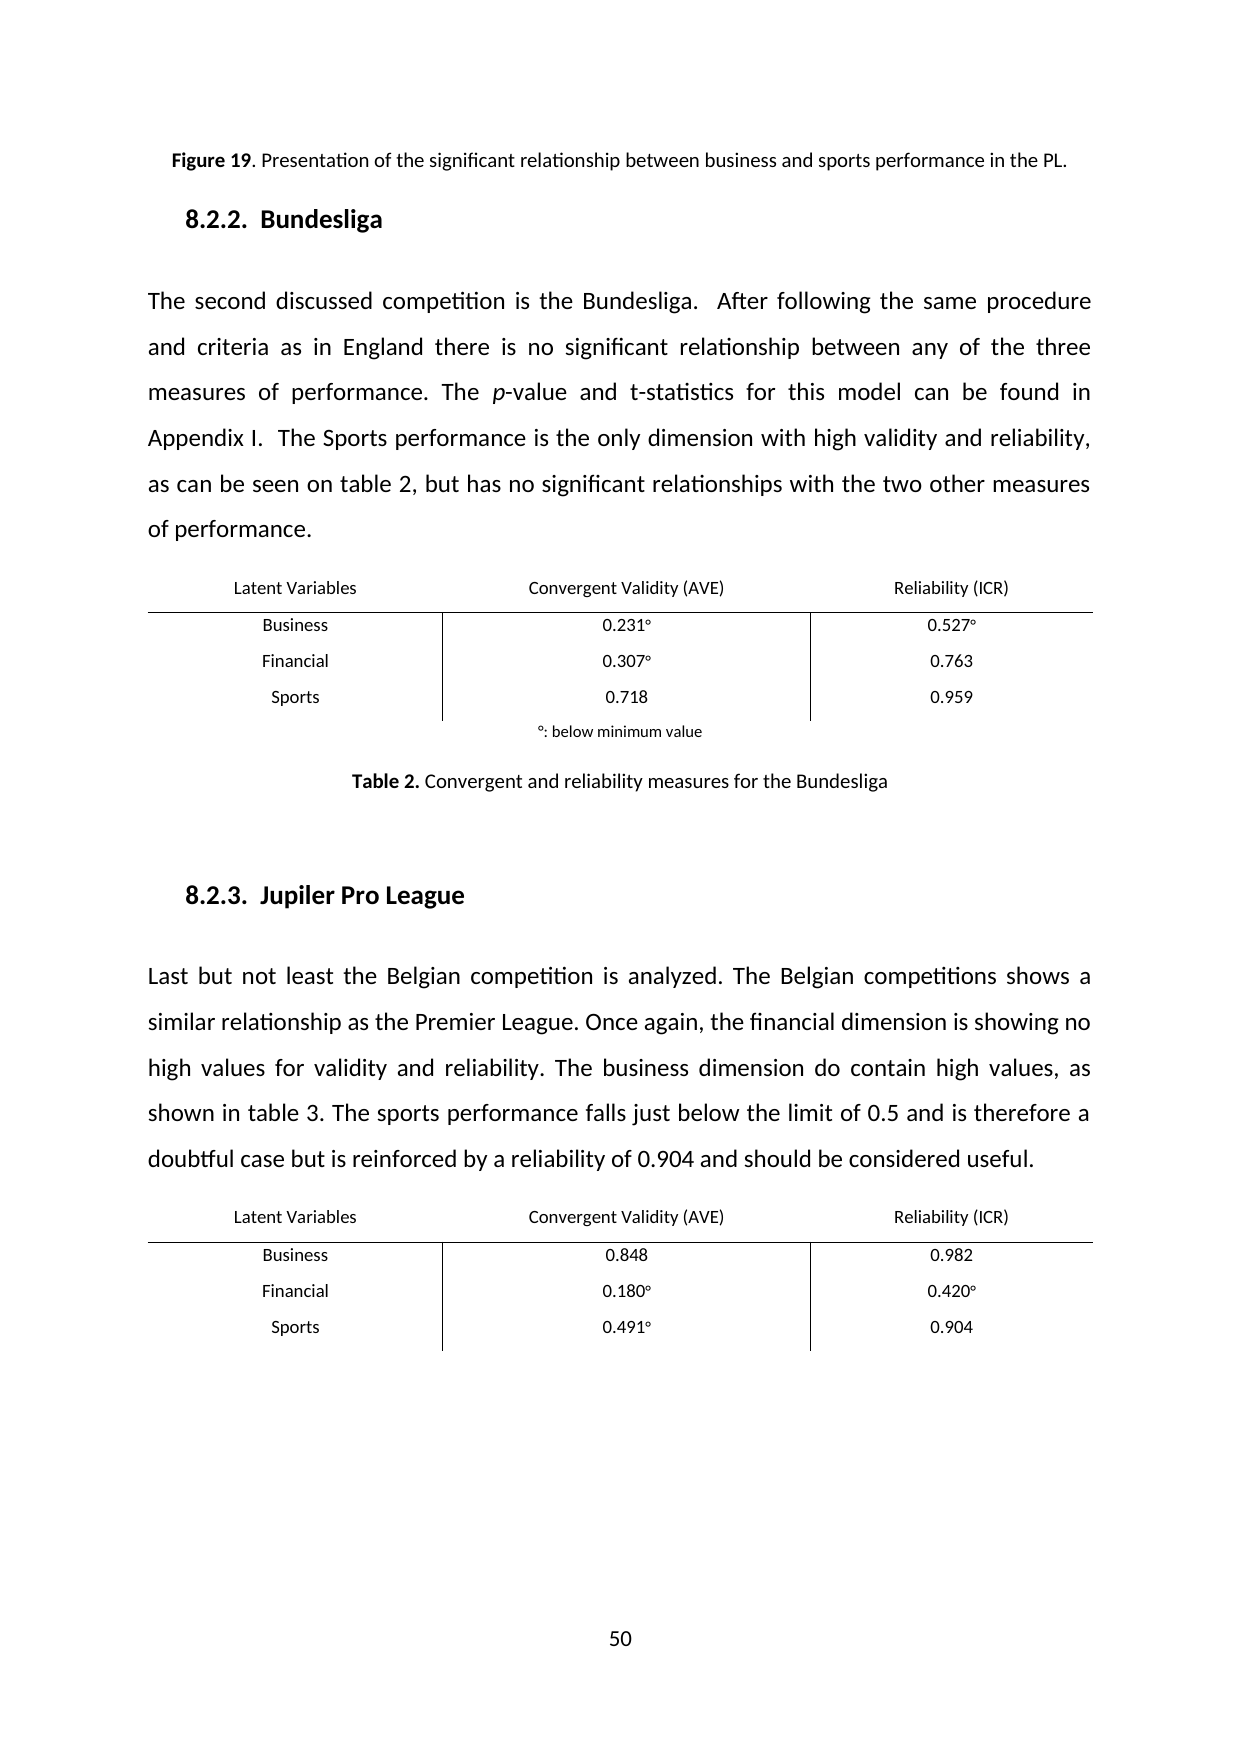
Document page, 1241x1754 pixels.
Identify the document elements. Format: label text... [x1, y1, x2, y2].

table_cell Sports [148, 685, 442, 721]
table_cell 0.491° [443, 1315, 810, 1351]
subtitle Jupiler Pro League [185, 878, 1093, 911]
table_cell Sports [148, 1315, 442, 1351]
table_cell Business [148, 613, 442, 649]
table_cell Financial [148, 1279, 442, 1315]
text Table 2. Convergent and reliability measures for the Bundesliga [148, 768, 1093, 794]
table_cell 0.904 [811, 1315, 1093, 1351]
table_cell 0.763 [811, 649, 1093, 685]
table_cell 0.180° [443, 1279, 810, 1315]
table_cell 0.982 [811, 1243, 1093, 1279]
table_header Latent Variables [148, 576, 443, 612]
text °: below minimum value [148, 721, 1093, 741]
table_header Reliability (ICR) [810, 576, 1093, 612]
table_cell 0.307° [443, 649, 810, 685]
table_header Convergent Validity (AVE) [443, 1206, 810, 1242]
table_cell 0.848 [443, 1243, 810, 1279]
subtitle Bundesliga [185, 202, 1093, 235]
text Last but not least the Belgian competition is analyzed. The Belgian competitions shows a similar relationship as the Premier League. Once again, the financial dimension is showing no high values for validity and reliability. The business dimension do contain high values, as shown in table 3. The sports performance falls just below the limit of 0.5 and is therefore a doubtful case but is reinforced by a reliability of 0.904 and should be considered useful. [148, 960, 1093, 1174]
table_cell Financial [148, 649, 442, 685]
table_cell 0.959 [811, 685, 1093, 721]
table_cell 0.420° [811, 1279, 1093, 1315]
table_cell Business [148, 1243, 442, 1279]
table_cell 0.527° [811, 613, 1093, 649]
table_header Reliability (ICR) [810, 1206, 1093, 1242]
table_header Convergent Validity (AVE) [443, 576, 810, 612]
table_header Latent Variables [148, 1206, 443, 1242]
table_cell 0.231° [443, 613, 810, 649]
text Figure 19. Presentation of the significant relationship between business and sports performance in the PL. [148, 148, 1093, 173]
table_cell 0.718 [443, 685, 810, 721]
text The second discussed competition is the Bundesliga. After following the same procedure and criteria as in England there is no significant relationship between any of the three measures of performance. The p-value and t-statistics for this model can be found in Appendix I. The Sports performance is the only dimension with high validity and reliability, as can be seen on table 2, but has no significant relationships with the two other measures of performance. [148, 285, 1093, 544]
